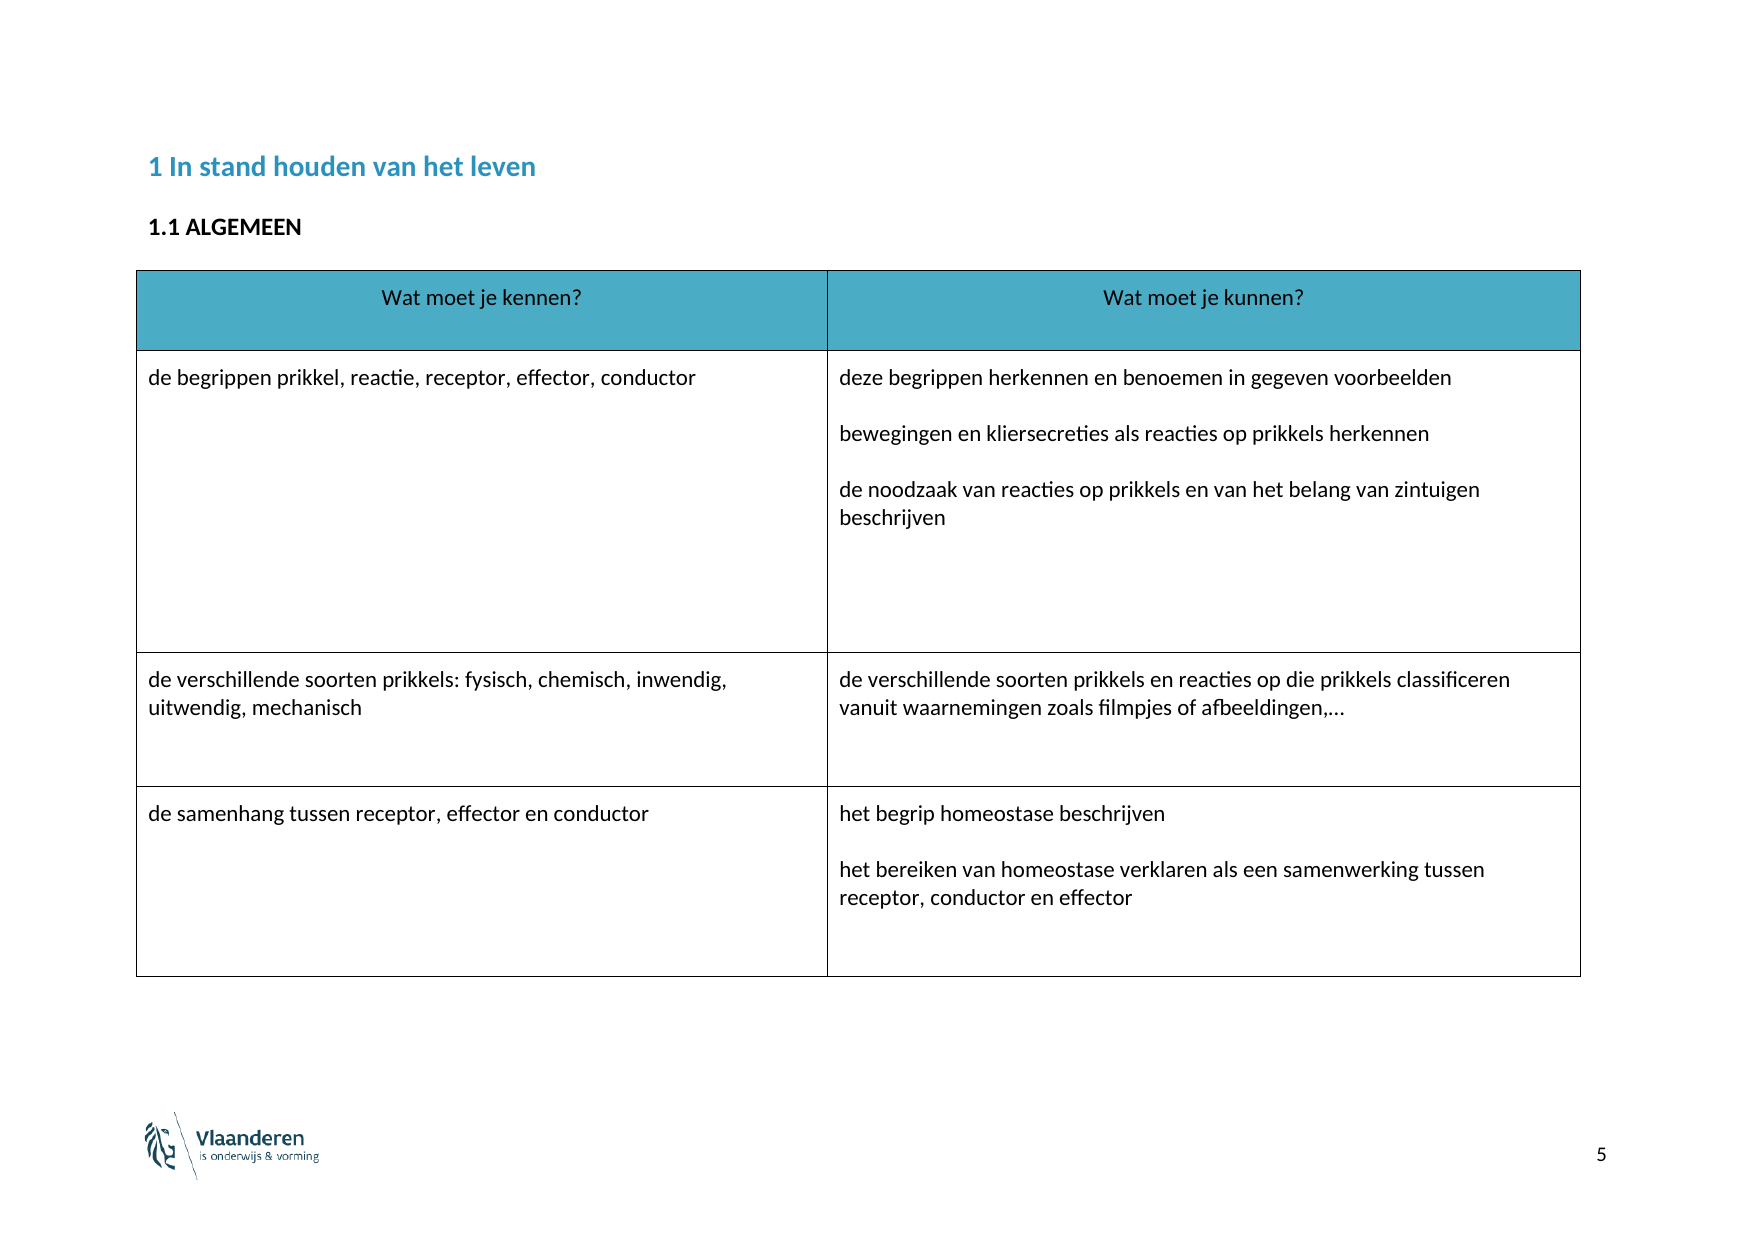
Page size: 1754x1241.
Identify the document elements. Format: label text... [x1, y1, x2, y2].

picture [144, 1112, 327, 1180]
table_cell de begrippen prikkel, reactie, receptor, effector, conductor [137, 351, 827, 652]
table_cell de verschillende soorten prikkels: fysisch, chemisch, inwendig, uitwendig, mechanisch [137, 653, 827, 786]
table_header Wat moet je kunnen? [828, 271, 1580, 350]
table_cell de samenhang tussen receptor, effector en conductor [137, 787, 827, 976]
table_header Wat moet je kennen? [137, 271, 827, 350]
text 1 In stand houden van het leven [148, 148, 1606, 183]
text 1.1 ALGEMEEN [148, 211, 1606, 242]
table_cell deze begrippen herkennen en benoemen in gegeven voorbeelden bewegingen en kliersecreties als reacties op prikkels herkennen de noodzaak van reacties op prikkels en van het belang van zintuigen beschrijven [828, 351, 1580, 652]
table_cell de verschillende soorten prikkels en reacties op die prikkels classificeren vanuit waarnemingen zoals filmpjes of afbeeldingen,… [828, 653, 1580, 786]
table_cell het begrip homeostase beschrijven het bereiken van homeostase verklaren als een samenwerking tussen receptor, conductor en effector [828, 787, 1580, 976]
